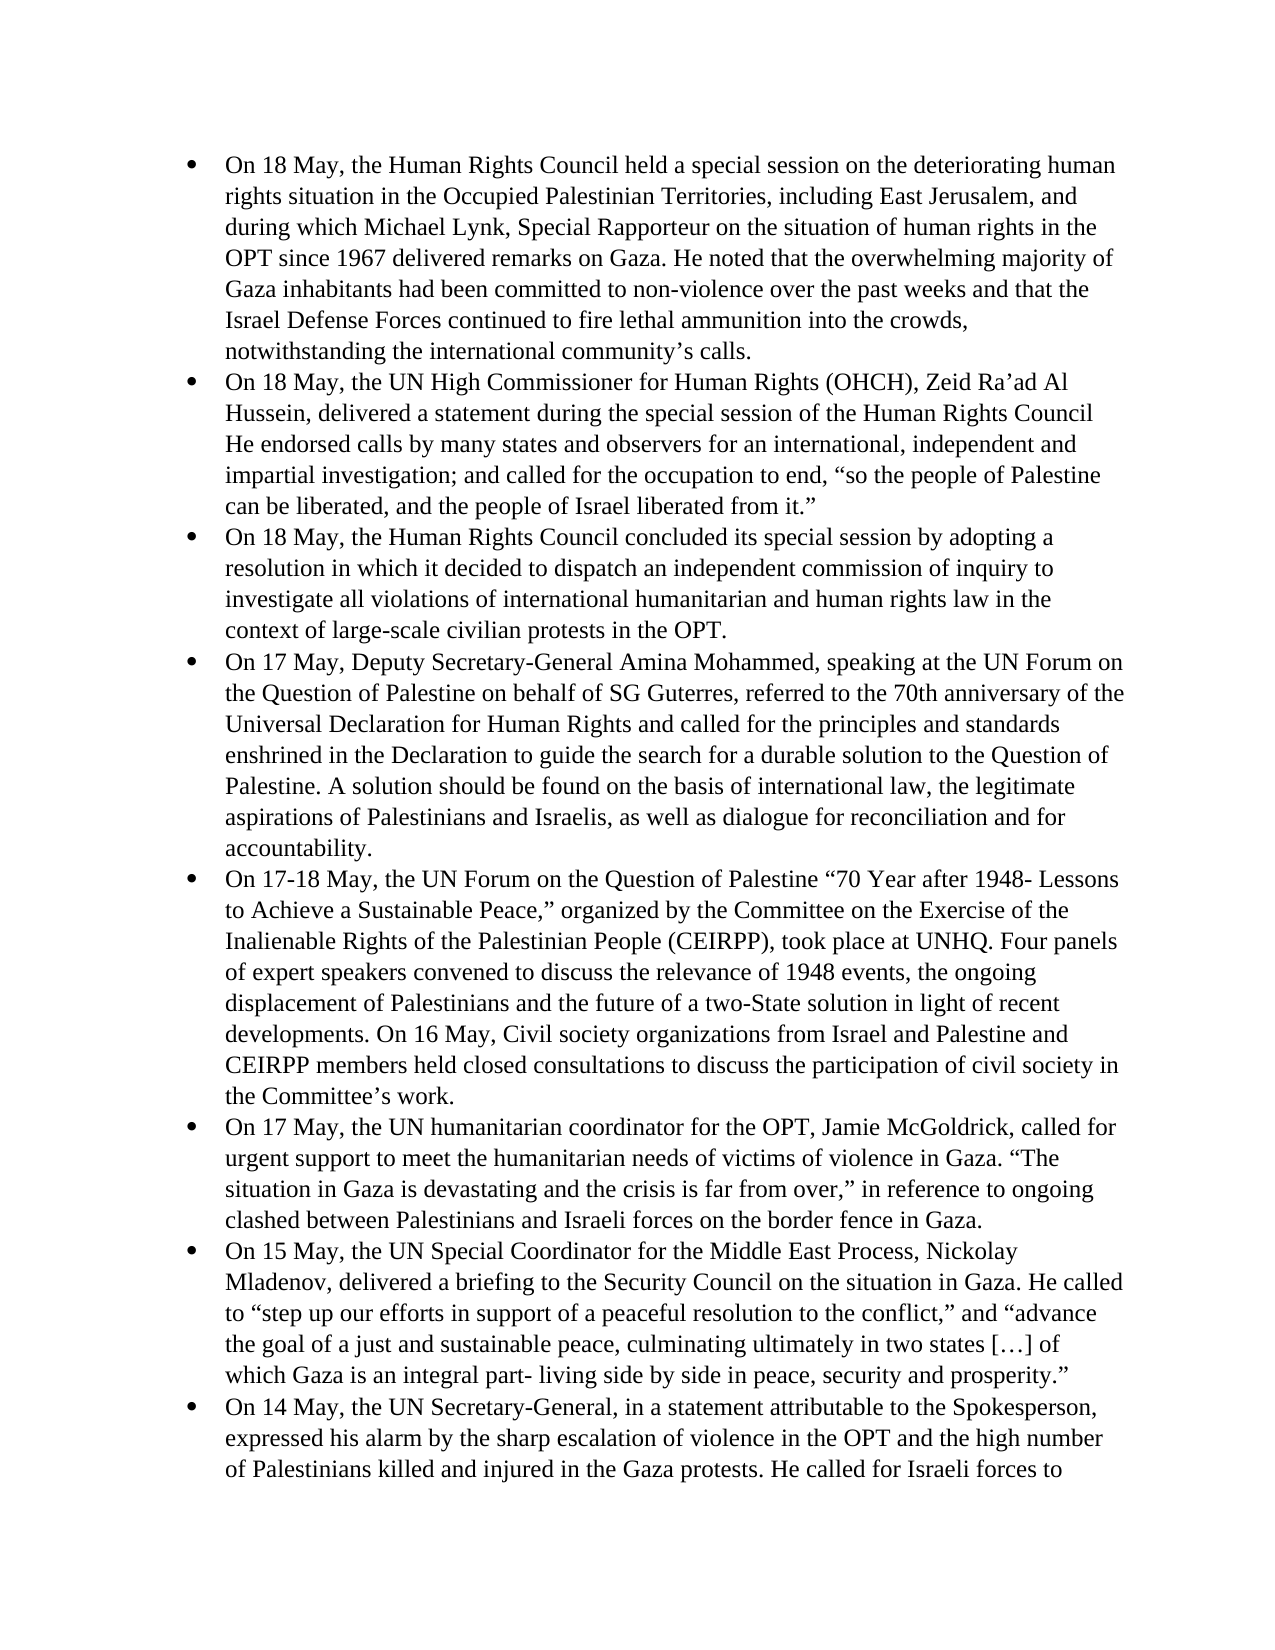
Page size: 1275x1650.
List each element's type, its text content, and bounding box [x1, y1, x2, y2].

list On 18 May, the UN High Commissioner for Human Rights (OHCH), Zeid Ra’ad Al Hussein, delivered a statement during the special session of the Human Rights Council He endorsed calls by many states and observers for an international, independent and impartial investigation; and called for the occupation to end, “so the people of Palestine can be liberated, and the people of Israel liberated from it.” [187, 367, 1125, 520]
list On 18 May, the Human Rights Council held a special session on the deteriorating human rights situation in the Occupied Palestinian Territories, including East Jerusalem, and during which Michael Lynk, Special Rapporteur on the situation of human rights in the OPT since 1967 delivered remarks on Gaza. He noted that the overwhelming majority of Gaza inhabitants had been committed to non-violence over the past weeks and that the Israel Defense Forces continued to fire lethal ammunition into the crowds, notwithstanding the international community’s calls. [187, 150, 1125, 365]
list On 15 May, the UN Special Coordinator for the Middle East Process, Nickolay Mladenov, delivered a briefing to the Security Council on the situation in Gaza. He called to “step up our efforts in support of a peaceful resolution to the conflict,” and “advance the goal of a just and sustainable peace, culminating ultimately in two states […] of which Gaza is an integral part- living side by side in peace, security and prosperity.” [187, 1236, 1125, 1389]
list On 17 May, the UN humanitarian coordinator for the OPT, Jamie McGoldrick, called for urgent support to meet the humanitarian needs of victims of violence in Gaza. “The situation in Gaza is devastating and the crisis is far from over,” in reference to ongoing clashed between Palestinians and Israeli forces on the border fence in Gaza. [187, 1112, 1125, 1234]
list On 17-18 May, the UN Forum on the Question of Palestine “70 Year after 1948- Lessons to Achieve a Sustainable Peace,” organized by the Committee on the Exercise of the Inalienable Rights of the Palestinian People (CEIRPP), took place at UNHQ. Four panels of expert speakers convened to discuss the relevance of 1948 events, the ongoing displacement of Palestinians and the future of a two-State solution in light of recent developments. On 16 May, Civil society organizations from Israel and Palestine and CEIRPP members held closed consultations to discuss the participation of civil society in the Committee’s work. [187, 864, 1125, 1110]
list On 17 May, Deputy Secretary-General Amina Mohammed, speaking at the UN Forum on the Question of Palestine on behalf of SG Guterres, referred to the 70th anniversary of the Universal Declaration for Human Rights and called for the principles and standards enshrined in the Declaration to guide the search for a durable solution to the Question of Palestine. A solution should be found on the basis of international law, the legitimate aspirations of Palestinians and Israelis, as well as dialogue for reconciliation and for accountability. [187, 647, 1125, 862]
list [187, 1392, 1125, 1482]
list On 18 May, the Human Rights Council concluded its special session by adopting a resolution in which it decided to dispatch an independent commission of inquiry to investigate all violations of international humanitarian and human rights law in the context of large-scale civilian protests in the OPT. [187, 522, 1125, 644]
